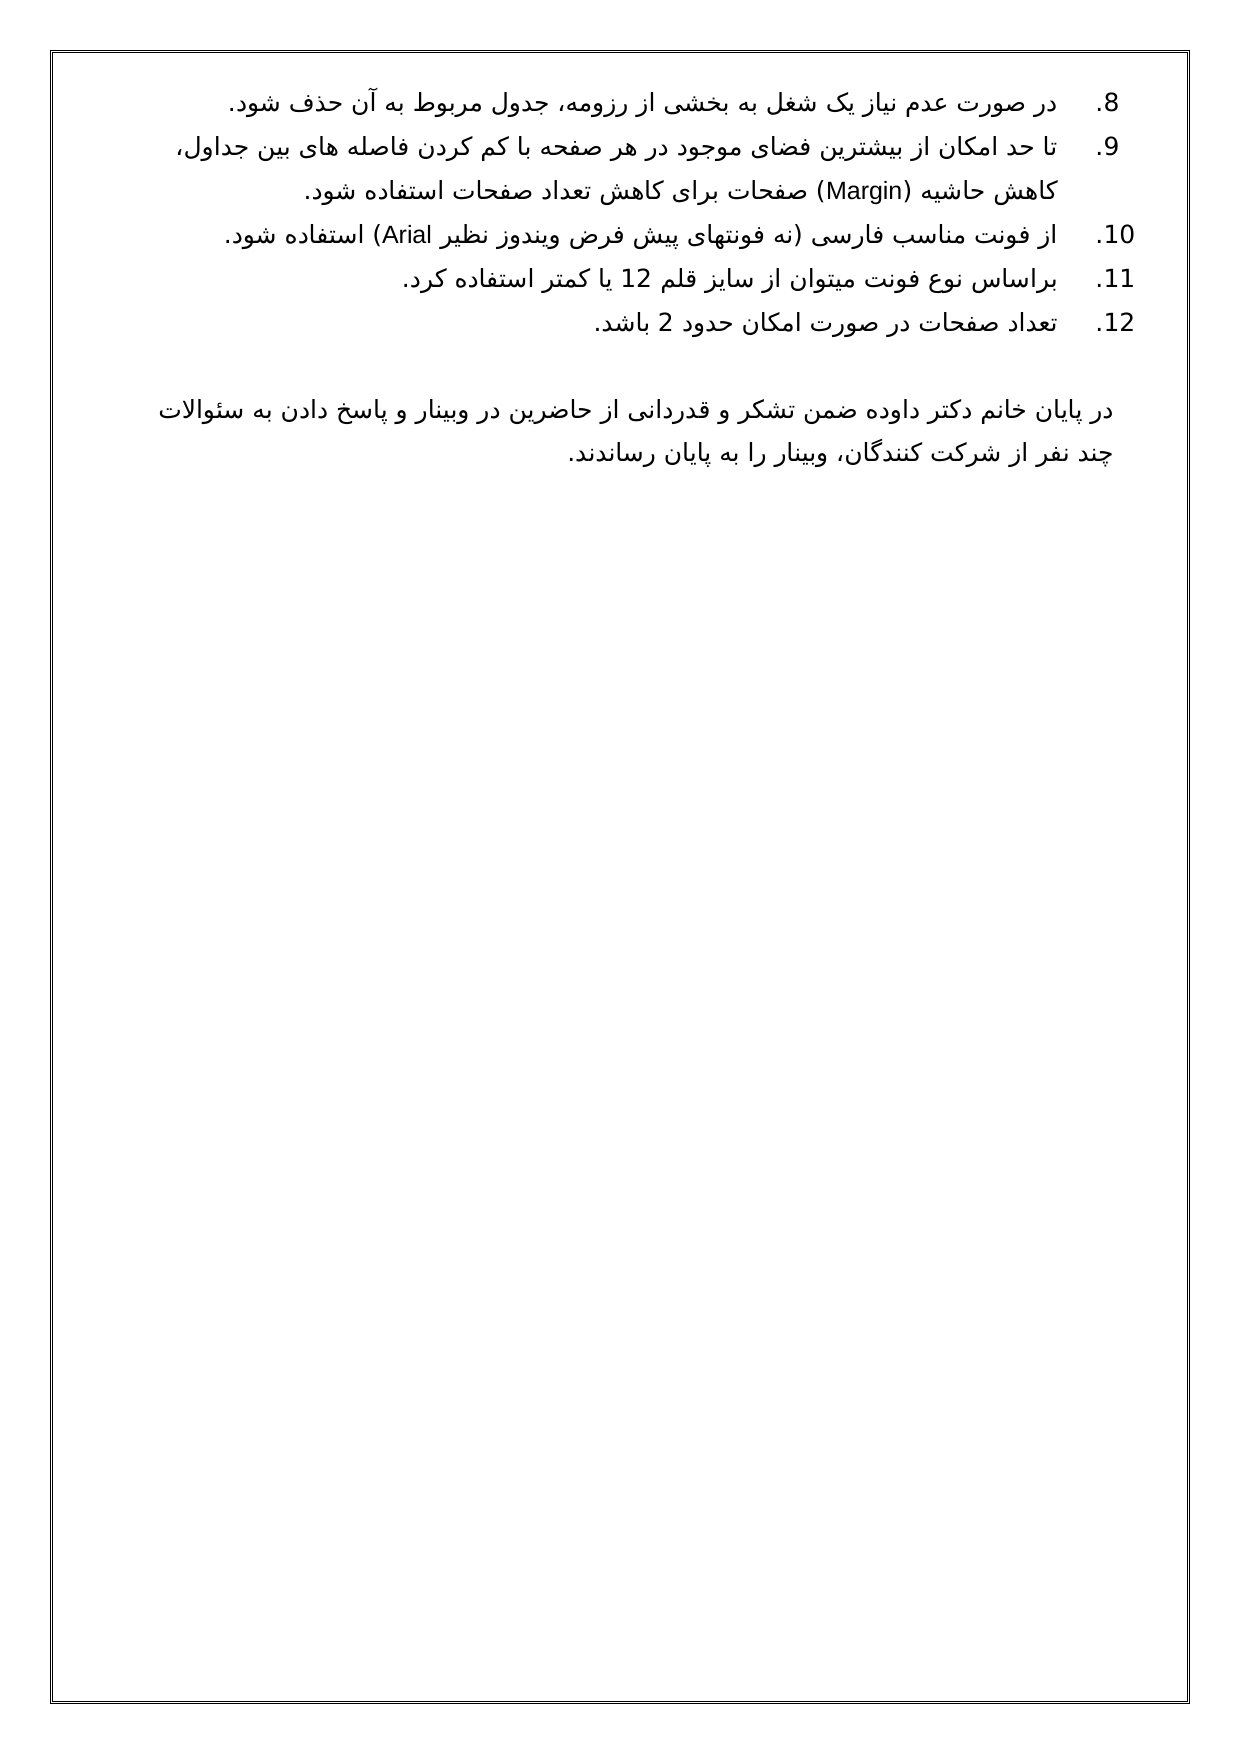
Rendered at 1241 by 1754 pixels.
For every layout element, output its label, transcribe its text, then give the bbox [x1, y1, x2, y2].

list براساس نوع فونت میتوان از سایز قلم 12 یا کمتر استفاده کرد. [122, 264, 1095, 293]
list در صورت عدم نیاز یک شغل به بخشی از رزومه، جدول مربوط به آن حذف شود. [122, 89, 1095, 118]
list تا حد امکان از بیشترین فضای موجود در هر صفحه با کم کردن فاصله های بین جداول، کاهش حاشیه (Margin) صفحات برای کاهش تعداد صفحات استفاده شود. [122, 132, 1095, 206]
list تعداد صفحات در صورت امکان حدود 2 باشد. [122, 308, 1095, 337]
text در پايان خانم دکتر داوده ضمن تشکر و قدردانی از حاضرین در وبینار و پاسخ دادن به سئوالات چند نفر از شرکت کنندگان، وبینار را به پایان رساندند. [122, 395, 1114, 468]
list از فونت مناسب فارسی (نه فونتهای پیش فرض ویندوز نظیر Arial) استفاده شود. [122, 220, 1095, 249]
